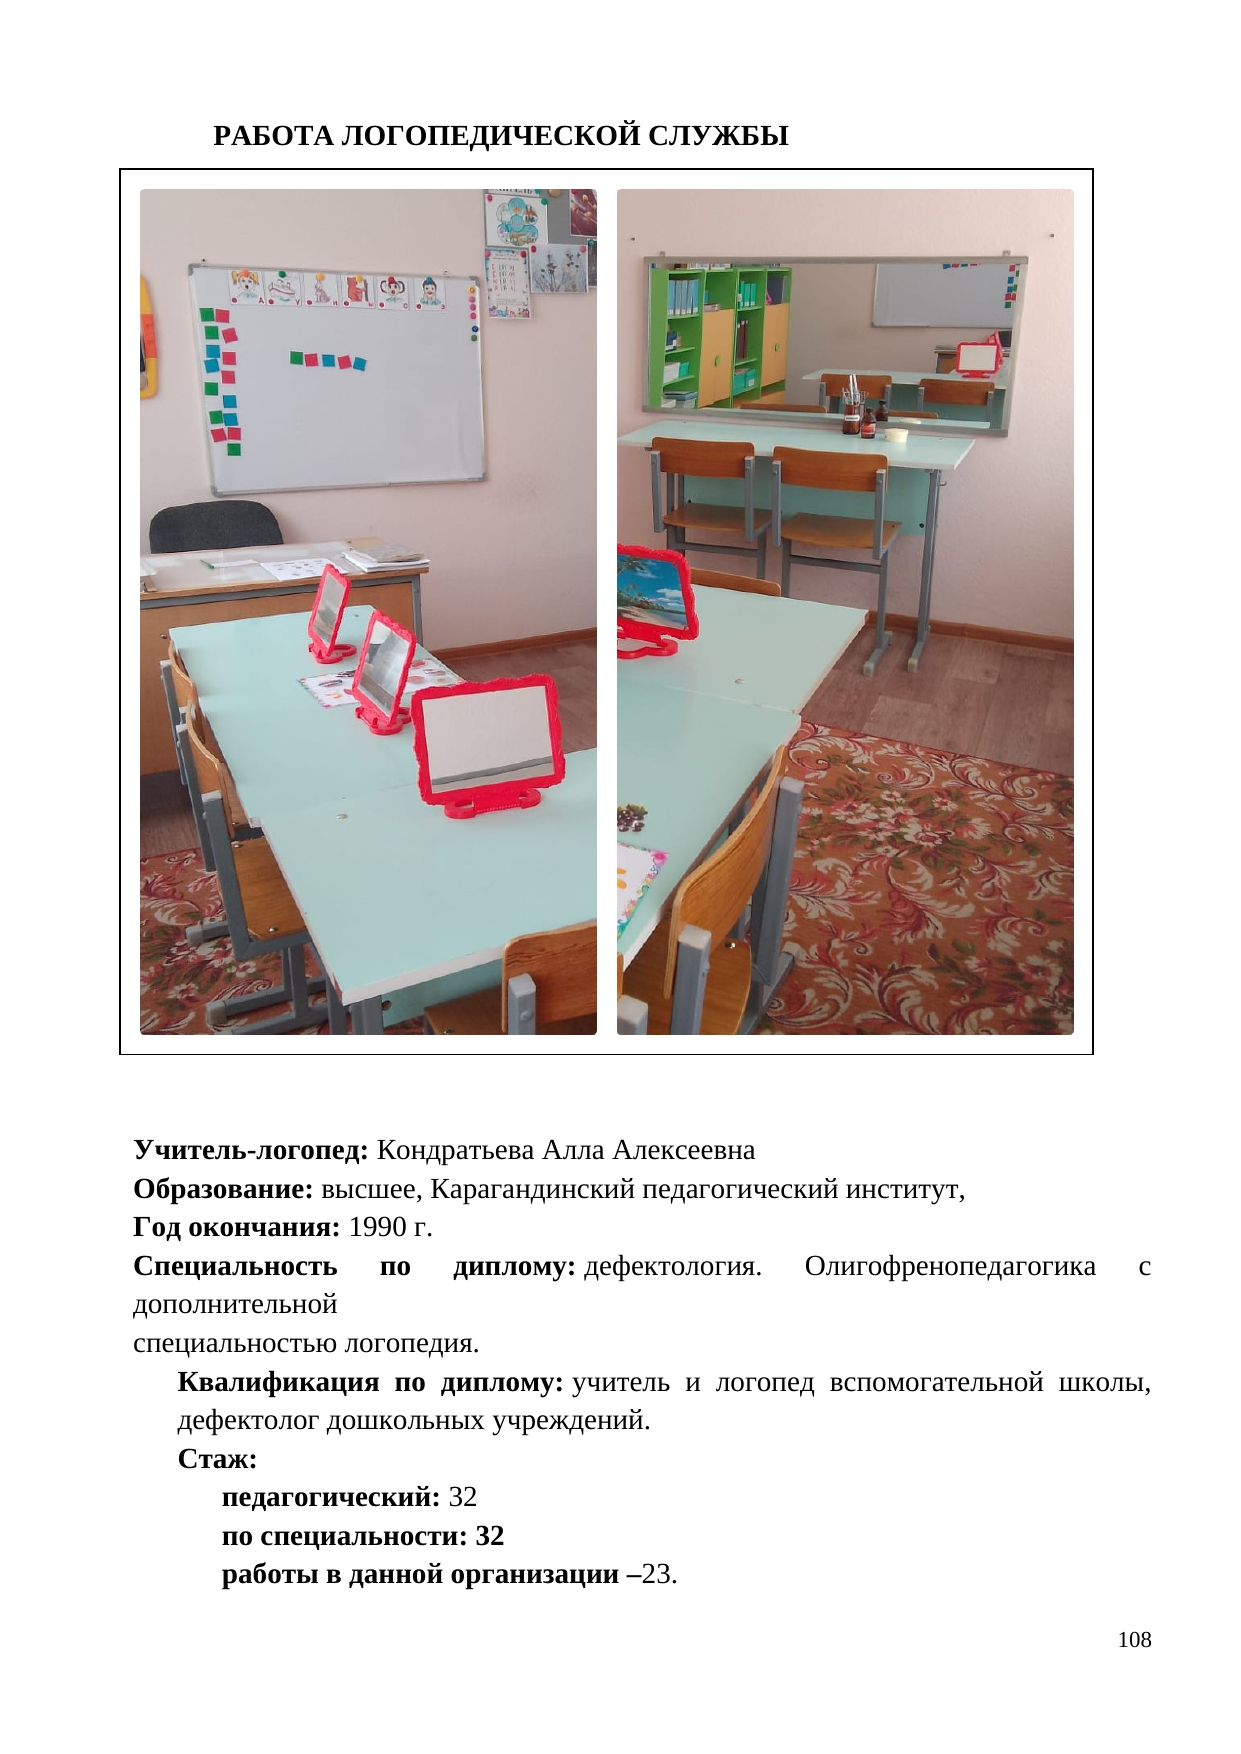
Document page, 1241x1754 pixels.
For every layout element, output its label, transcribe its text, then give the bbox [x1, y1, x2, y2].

text педагогический: 32 [177, 1479, 1152, 1513]
text Квалификация по диплому: учитель и логопед вспомогательной школы, дефектолог дошкольных учреждений. [177, 1364, 1152, 1436]
text РАБОТА ЛОГОПЕДИЧЕСКОЙ СЛУЖБЫ [133, 118, 1181, 152]
text специальностью логопедия. [133, 1325, 1152, 1359]
text работы в данной организации –23. [177, 1556, 1152, 1590]
text Специальность по диплому: дефектология. Олигофренопедагогика с дополнительной [133, 1248, 1152, 1320]
text Стаж: [177, 1441, 1152, 1474]
text по специальности: 32 [177, 1518, 1152, 1551]
text Образование: высшее, Карагандинский педагогический институт, [133, 1171, 1152, 1204]
text Год окончания: 1990 г. [133, 1209, 1152, 1243]
picture [121, 170, 1092, 1054]
